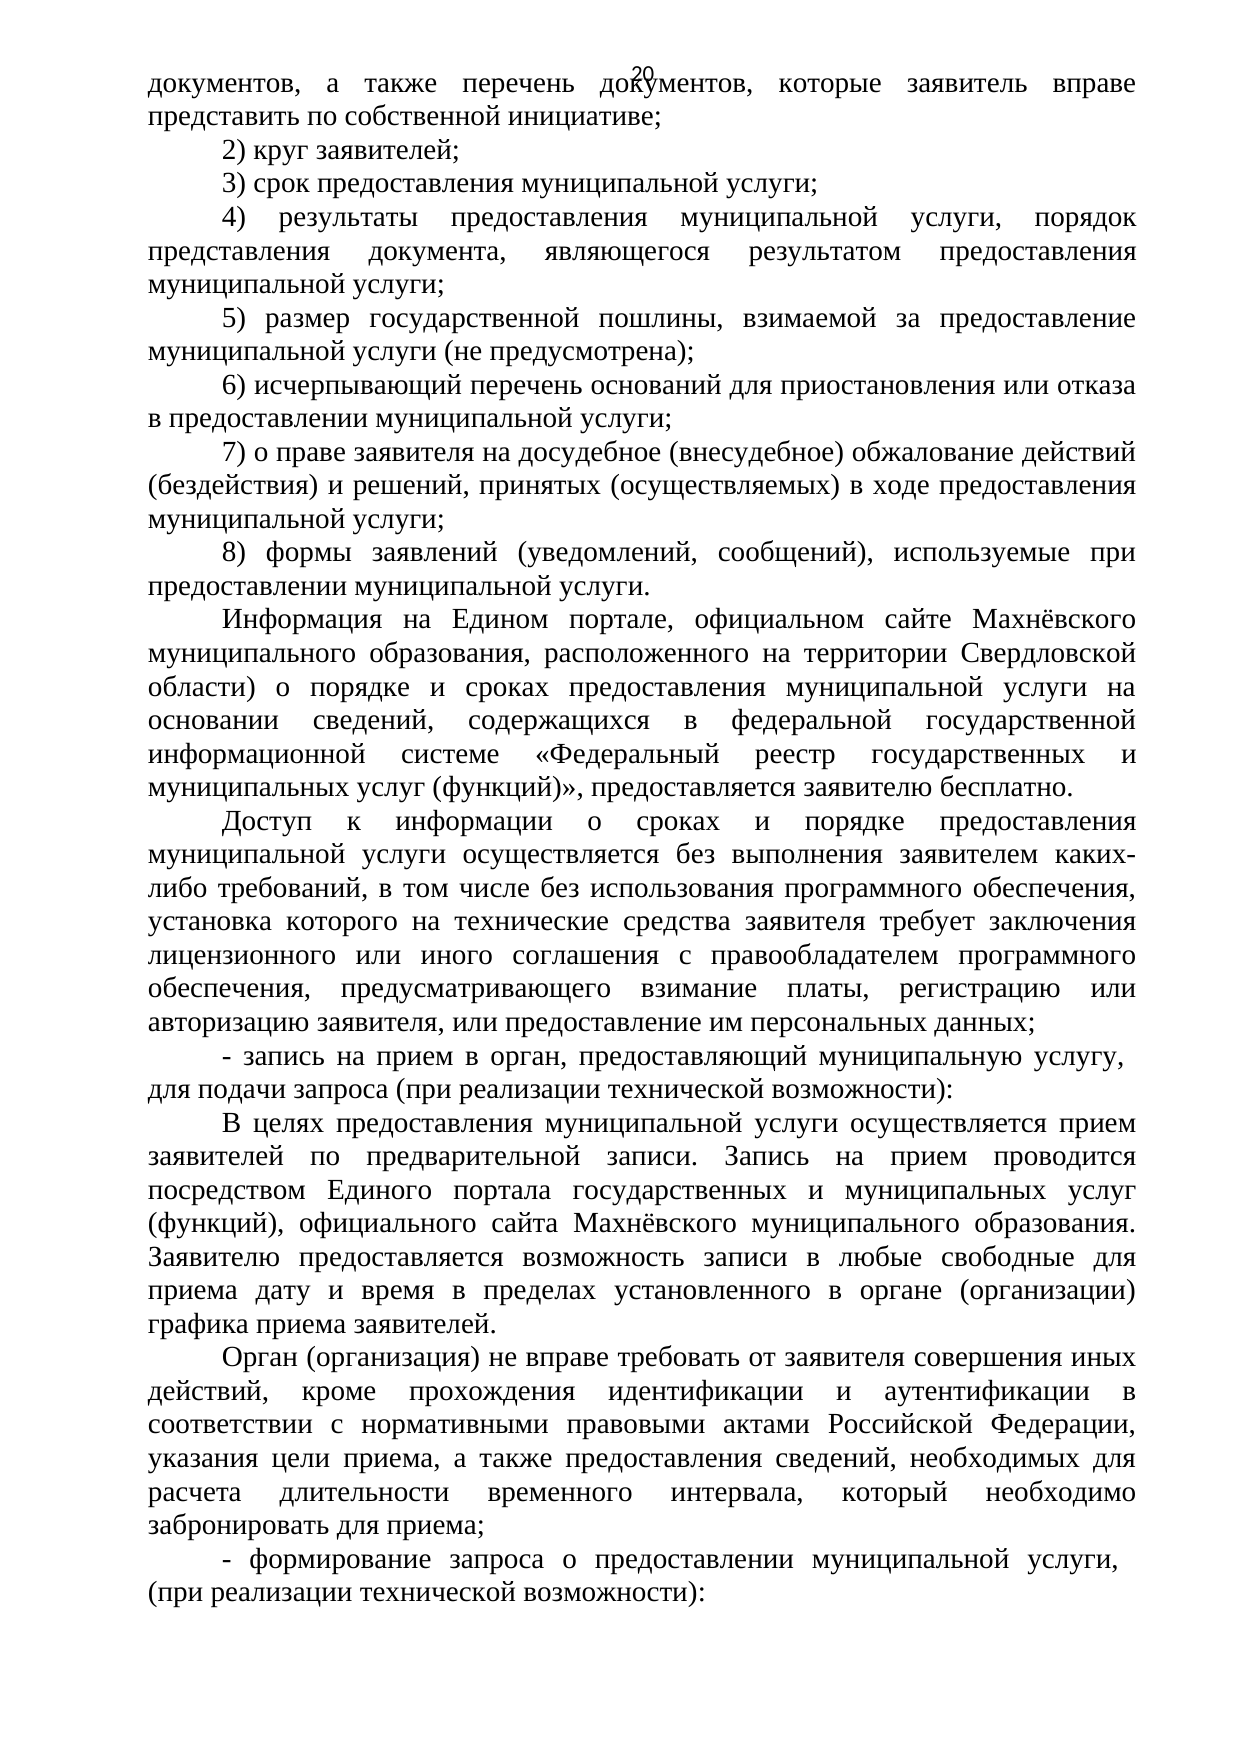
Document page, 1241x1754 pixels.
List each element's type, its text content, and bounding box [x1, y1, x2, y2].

text 6) исчерпывающий перечень оснований для приостановления или отказа в предоставлении муниципальной услуги; [148, 367, 1137, 434]
text - запись на прием в орган, предоставляющий муниципальную услугу, для подачи запроса (при реализации технической возможности): [148, 1038, 1137, 1105]
text Доступ к информации о сроках и порядке предоставления муниципальной услуги осуществляется без выполнения заявителем каких-либо требований, в том числе без использования программного обеспечения, установка которого на технические средства заявителя требует заключения лицензионного или иного соглашения с правообладателем программного обеспечения, предусматривающего взимание платы, регистрацию или авторизацию заявителя, или предоставление им персональных данных; [148, 803, 1137, 1038]
text Информация на Едином портале, официальном сайте Махнёвского муниципального образования, расположенного на территории Свердловской области) о порядке и сроках предоставления муниципальной услуги на основании сведений, содержащихся в федеральной государственной информационной системе «Федеральный реестр государственных и муниципальных услуг (функций)», предоставляется заявителю бесплатно. [148, 602, 1137, 803]
text 4) результаты предоставления муниципальной услуги, порядок представления документа, являющегося результатом предоставления муниципальной услуги; [148, 199, 1137, 300]
text 8) формы заявлений (уведомлений, сообщений), используемые при предоставлении муниципальной услуги. [148, 534, 1137, 602]
text 7) о праве заявителя на досудебное (внесудебное) обжалование действий (бездействия) и решений, принятых (осуществляемых) в ходе предоставления муниципальной услуги; [148, 434, 1137, 534]
text - формирование запроса о предоставлении муниципальной услуги, (при реализации технической возможности): [148, 1541, 1137, 1608]
text В целях предоставления муниципальной услуги осуществляется прием заявителей по предварительной записи. Запись на прием проводится посредством Единого портала государственных и муниципальных услуг (функций), официального сайта Махнёвского муниципального образования. Заявителю предоставляется возможность записи в любые свободные для приема дату и время в пределах установленного в органе (организации) графика приема заявителей. [148, 1105, 1137, 1339]
text 5) размер государственной пошлины, взимаемой за предоставление муниципальной услуги (не предусмотрена); [148, 300, 1137, 367]
text 2) круг заявителей; [148, 132, 1137, 166]
text 3) срок предоставления муниципальной услуги; [148, 166, 1137, 199]
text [148, 65, 1137, 132]
text Орган (организация) не вправе требовать от заявителя совершения иных действий, кроме прохождения идентификации и аутентификации в соответствии с нормативными правовыми актами Российской Федерации, указания цели приема, а также предоставления сведений, необходимых для расчета длительности временного интервала, который необходимо забронировать для приема; [148, 1339, 1137, 1541]
